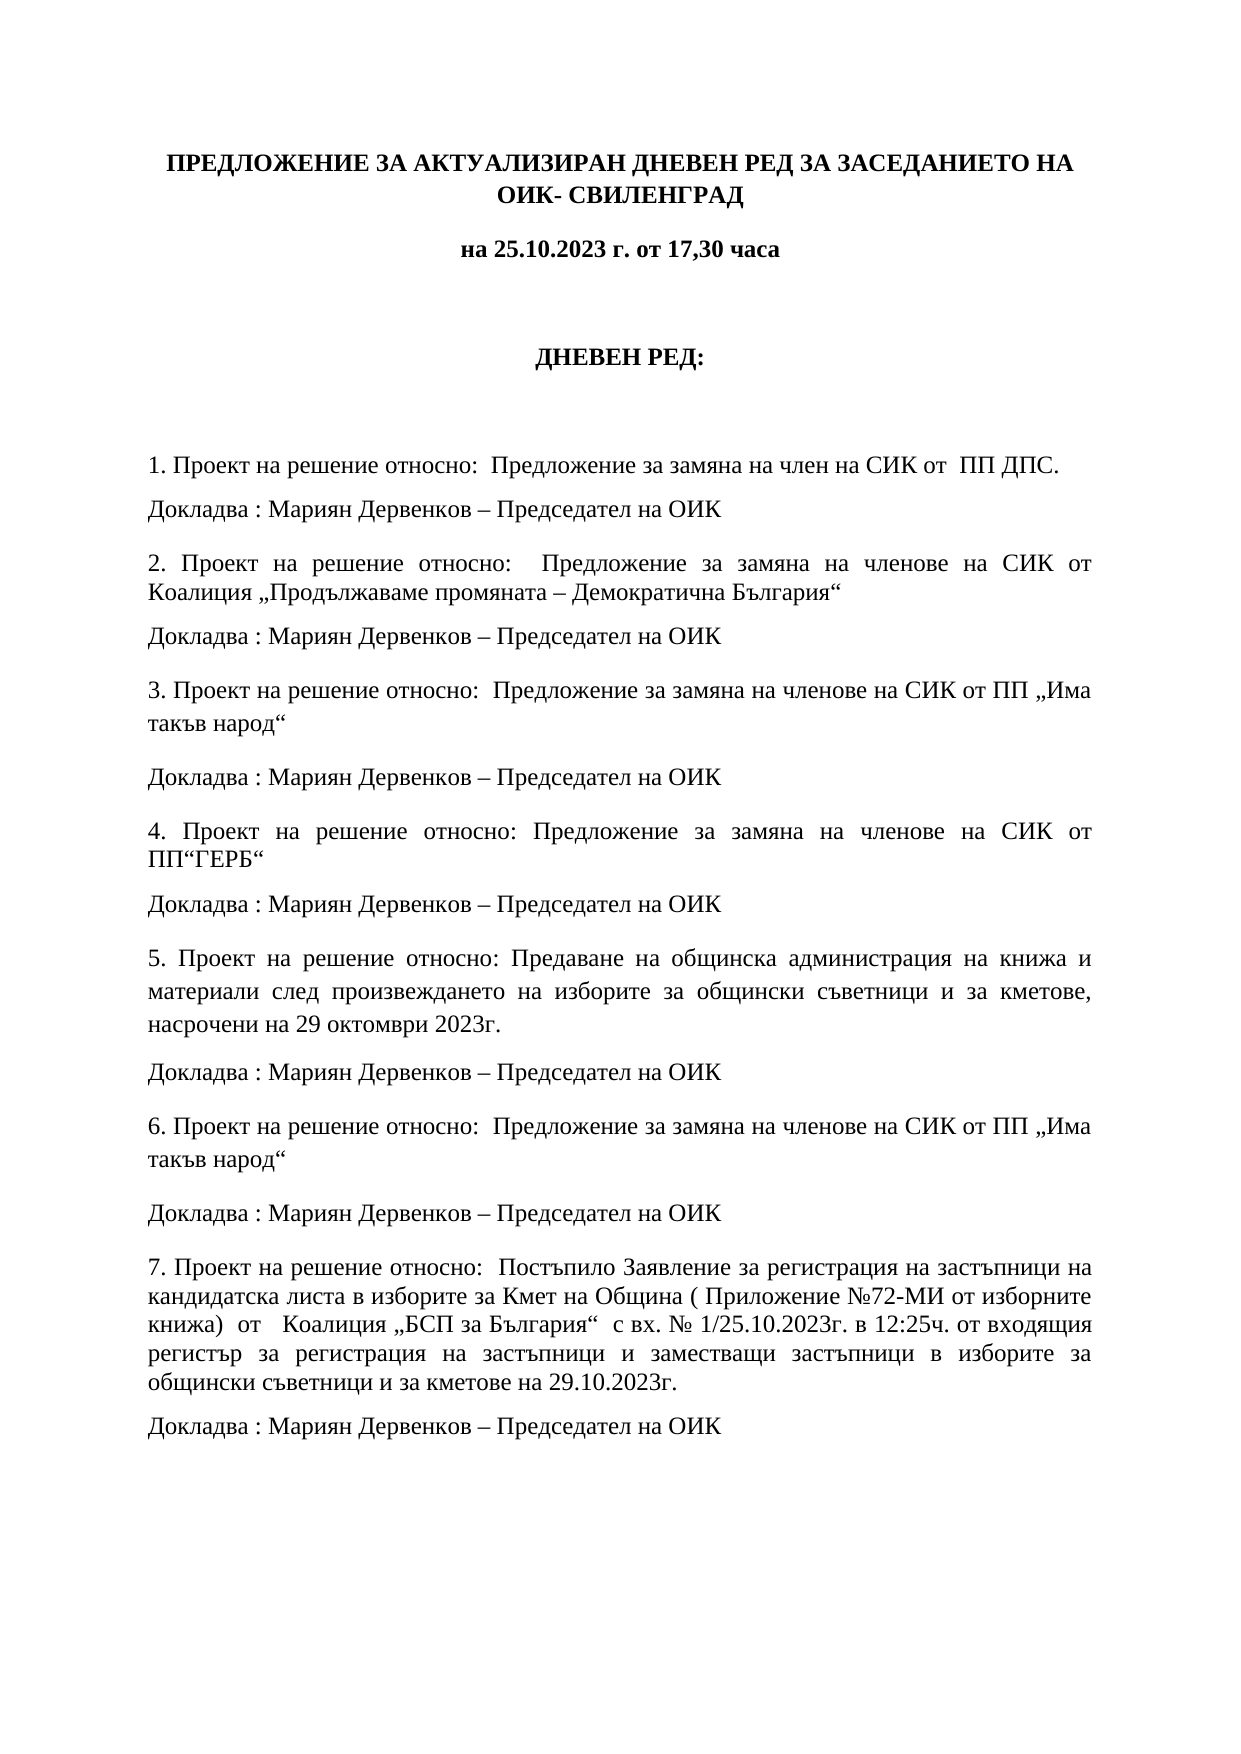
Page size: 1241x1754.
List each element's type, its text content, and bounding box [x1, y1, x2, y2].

text Докладва : Мариян Дервенков – Председател на ОИК [148, 621, 1093, 650]
text ДНЕВЕН РЕД: [148, 342, 1093, 371]
text 4. Проект на решение относно: Предложение за замяна на членове на СИК от ПП“ГЕРБ“ [148, 816, 1093, 873]
text ПРЕДЛОЖЕНИЕ ЗА АКТУАЛИЗИРАН ДНЕВЕН РЕД ЗА ЗАСЕДАНИЕТО НА ОИК- СВИЛЕНГРАД [148, 148, 1093, 209]
text Докладва : Мариян Дервенков – Председател на ОИК [148, 889, 1093, 918]
text Докладва : Мариян Дервенков – Председател на ОИК [148, 1411, 1093, 1440]
text 6. Проект на решение относно: Предложение за замяна на членове на СИК от ПП „Има такъв народ“ [148, 1111, 1093, 1173]
text Докладва : Мариян Дервенков – Председател на ОИК [148, 762, 1093, 791]
text Докладва : Мариян Дервенков – Председател на ОИК [148, 494, 1093, 523]
text 1. Проект на решение относно: Предложение за замяна на член на СИК от ПП ДПС. [148, 450, 1093, 479]
text Докладва : Мариян Дервенков – Председател на ОИК [148, 1198, 1093, 1227]
text Докладва : Мариян Дервенков – Председател на ОИК [148, 1057, 1093, 1086]
text 7. Проект на решение относно: Постъпило Заявление за регистрация на застъпници на кандидатска листа в изборите за Кмет на Община ( Приложение №72-МИ от изборните книжа) от Коалиция „БСП за България“ с вх. № 1/25.10.2023г. в 12:25ч. от входящия регистър за регистрация на застъпници и заместващи застъпници в изборите за общински съветници и за кметове на 29.10.2023г. [148, 1252, 1093, 1396]
text 2. Проект на решение относно: Предложение за замяна на членове на СИК от Коалиция „Продължаваме промяната – Демократична България“ [148, 548, 1093, 606]
text 3. Проект на решение относно: Предложение за замяна на членове на СИК от ПП „Има такъв народ“ [148, 675, 1093, 737]
text на 25.10.2023 г. от 17,30 часа [148, 234, 1093, 263]
text 5. Проект на решение относно: Предаване на общинска администрация на книжа и материали след произвеждането на изборите за общински съветници и за кметове, насрочени на 29 октомври 2023г. [148, 943, 1093, 1038]
